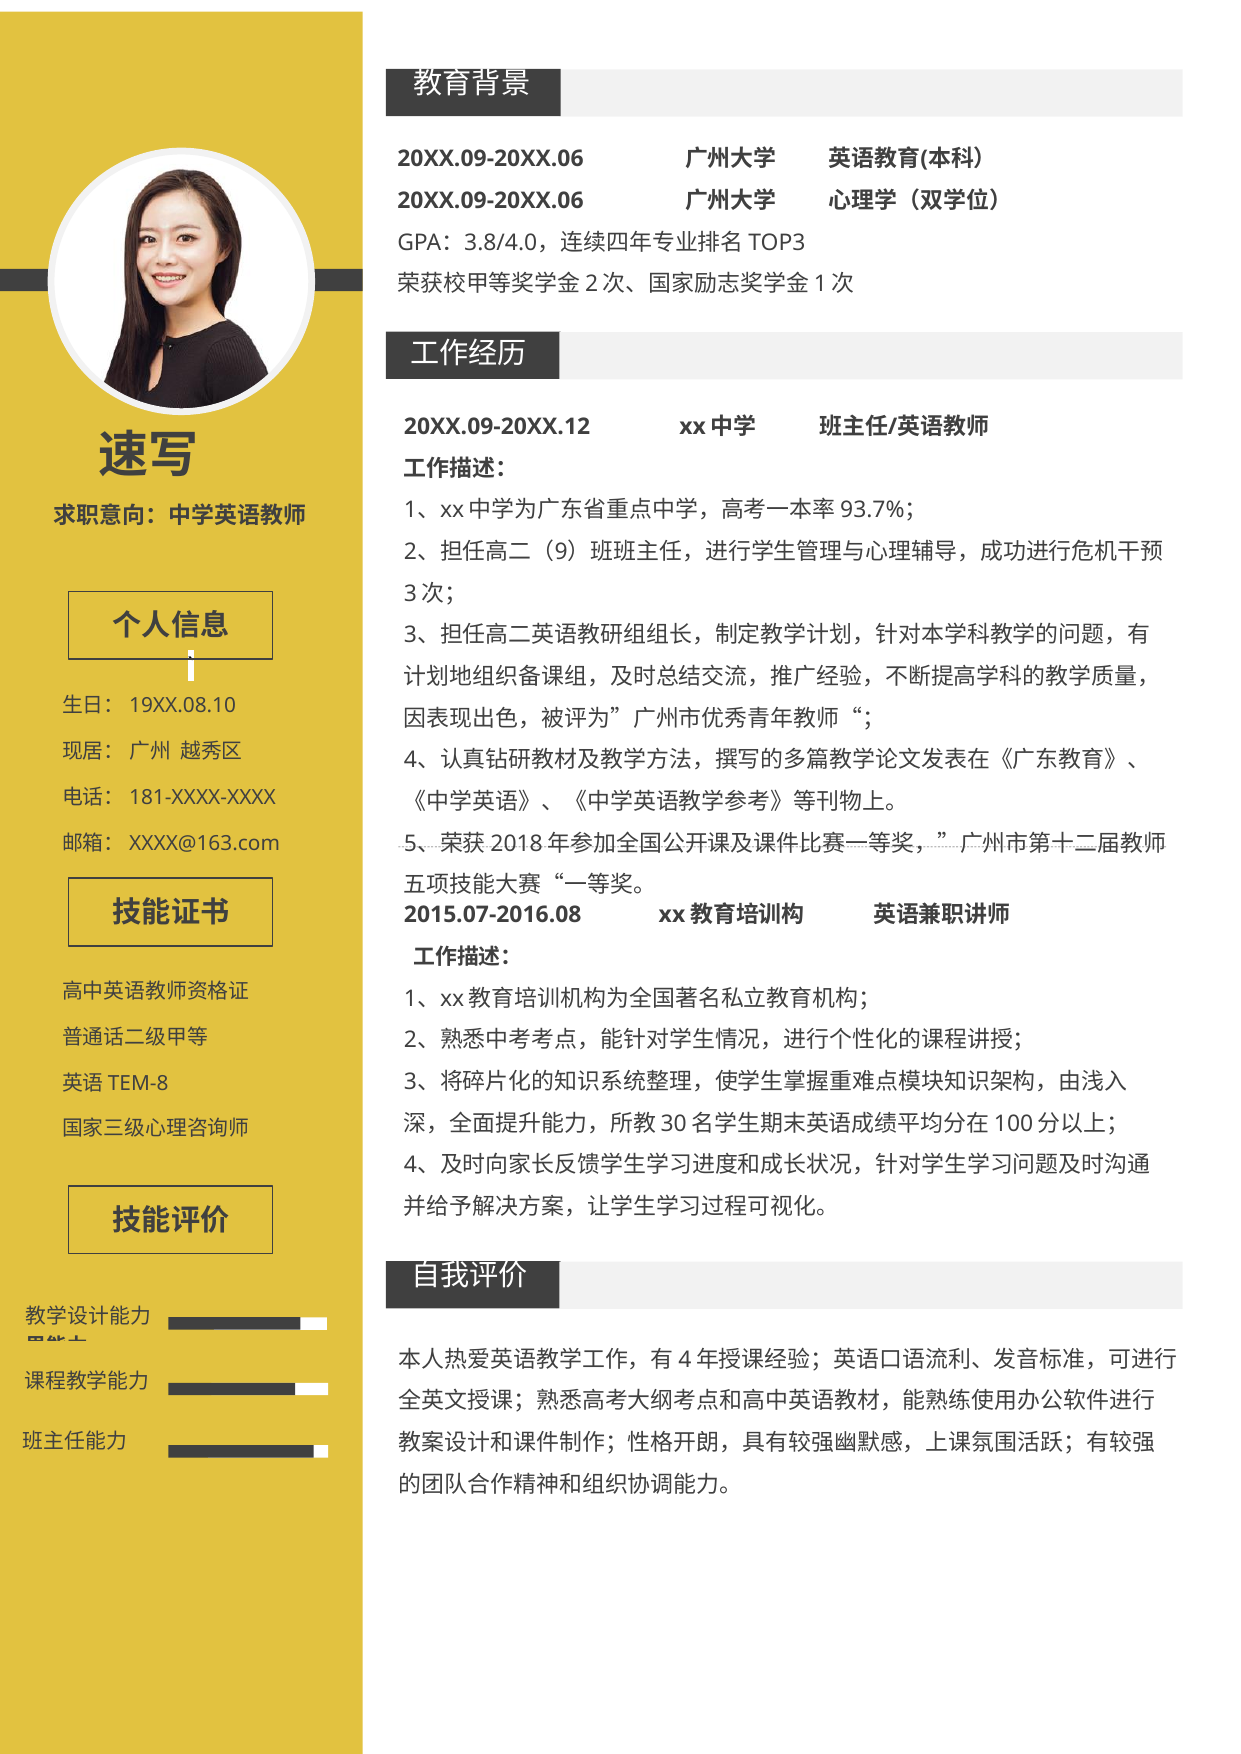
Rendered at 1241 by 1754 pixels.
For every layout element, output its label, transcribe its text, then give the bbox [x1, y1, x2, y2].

picture [55, 155, 308, 408]
list ` [187, 649, 1053, 682]
